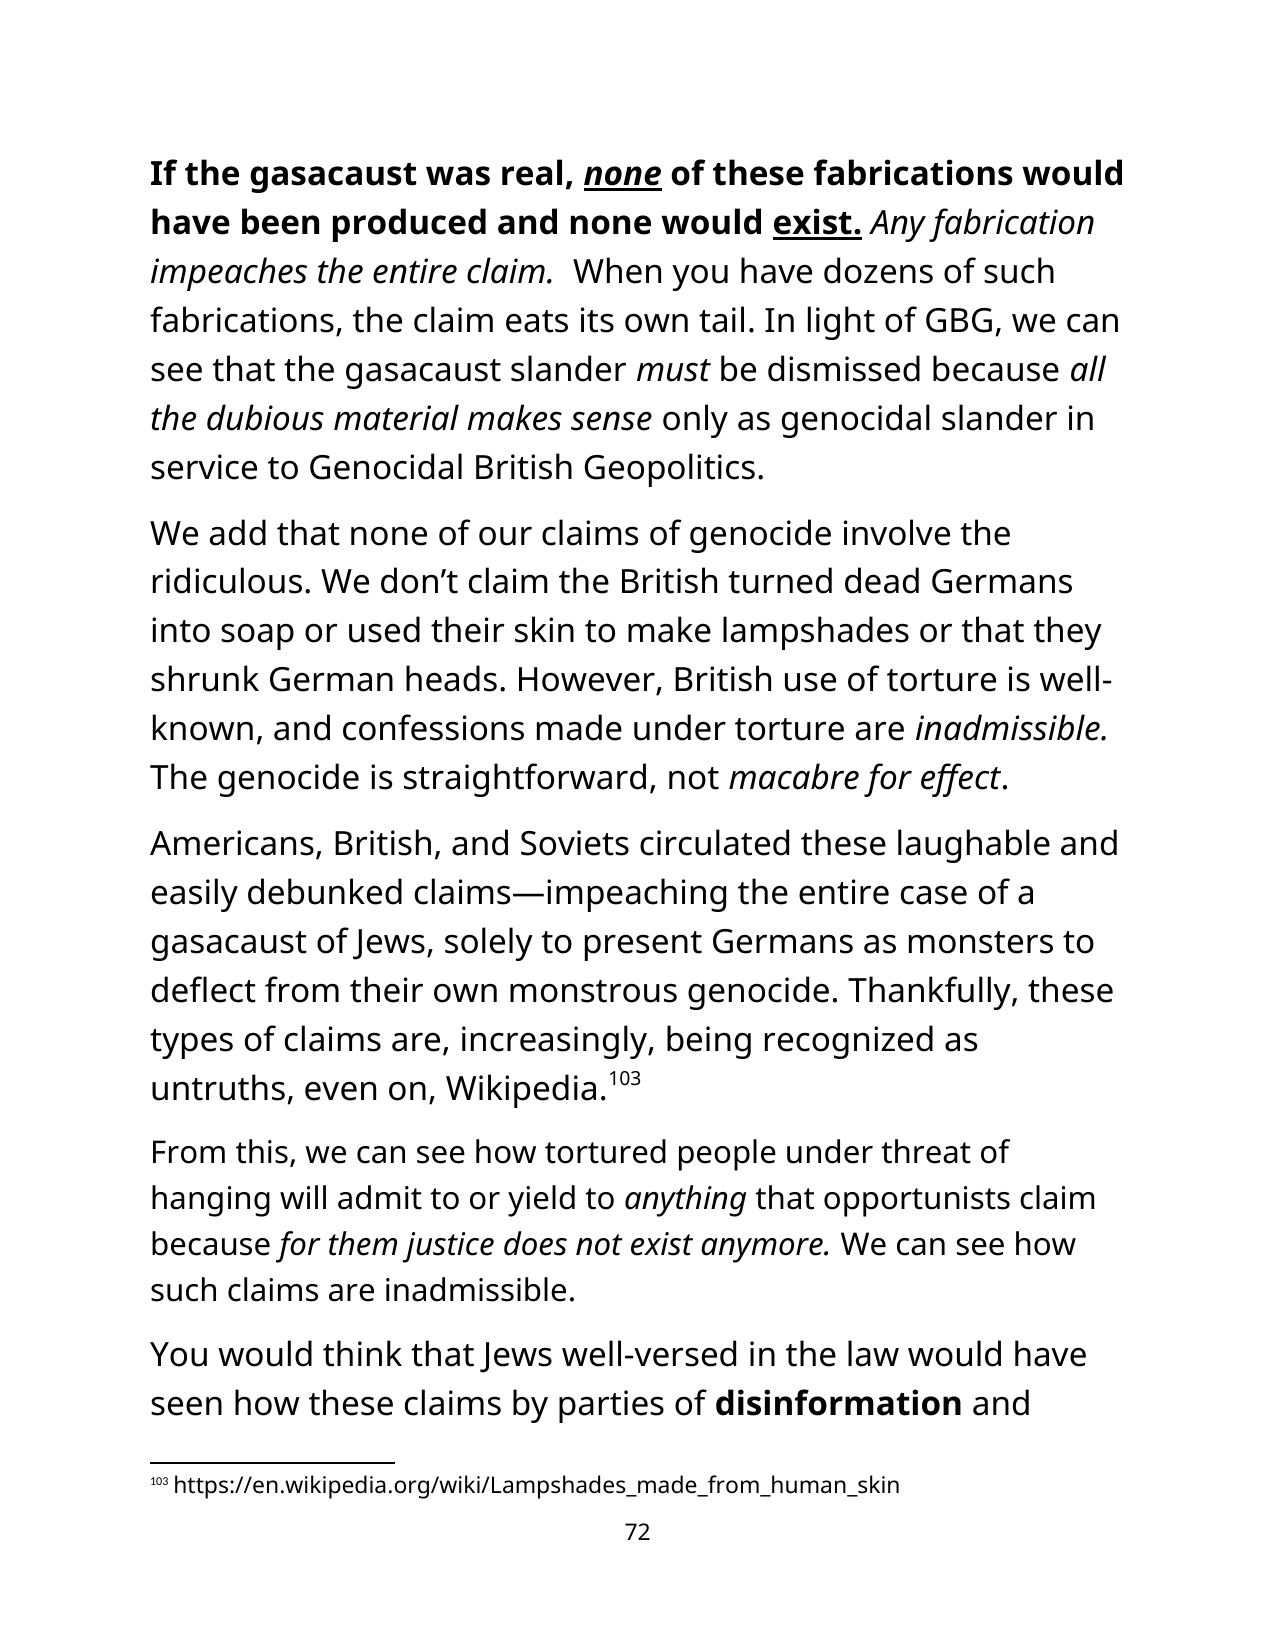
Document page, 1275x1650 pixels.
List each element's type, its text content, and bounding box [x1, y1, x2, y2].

text We add that none of our claims of genocide involve the ridiculous. We don’t claim the British turned dead Germans into soap or used their skin to make lampshades or that they shrunk German heads. However, British use of torture is well-known, and confessions made under torture are inadmissible. The genocide is straightforward, not macabre for effect. [150, 509, 1125, 799]
text Americans, British, and Soviets circulated these laughable and easily debunked claims—impeaching the entire case of a gasacaust of Jews, solely to present Germans as monsters to deflect from their own monstrous genocide. Thankfully, these types of claims are, increasingly, being recognized as untruths, even on, Wikipedia. [150, 820, 1125, 1110]
text If the gasacaust was real, none of these fabrications would have been produced and none would exist. Any fabrication impeaches the entire claim. When you have dozens of such fabrications, the claim eats its own tail. In light of GBG, we can see that the gasacaust slander must be dismissed because all the dubious material makes sense only as genocidal slander in service to Genocidal British Geopolitics. [150, 150, 1125, 489]
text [150, 1331, 1125, 1425]
text From this, we can see how tortured people under threat of hanging will admit to or yield to anything that opportunists claim because for them justice does not exist anymore. We can see how such claims are inadmissible. [150, 1130, 1125, 1311]
